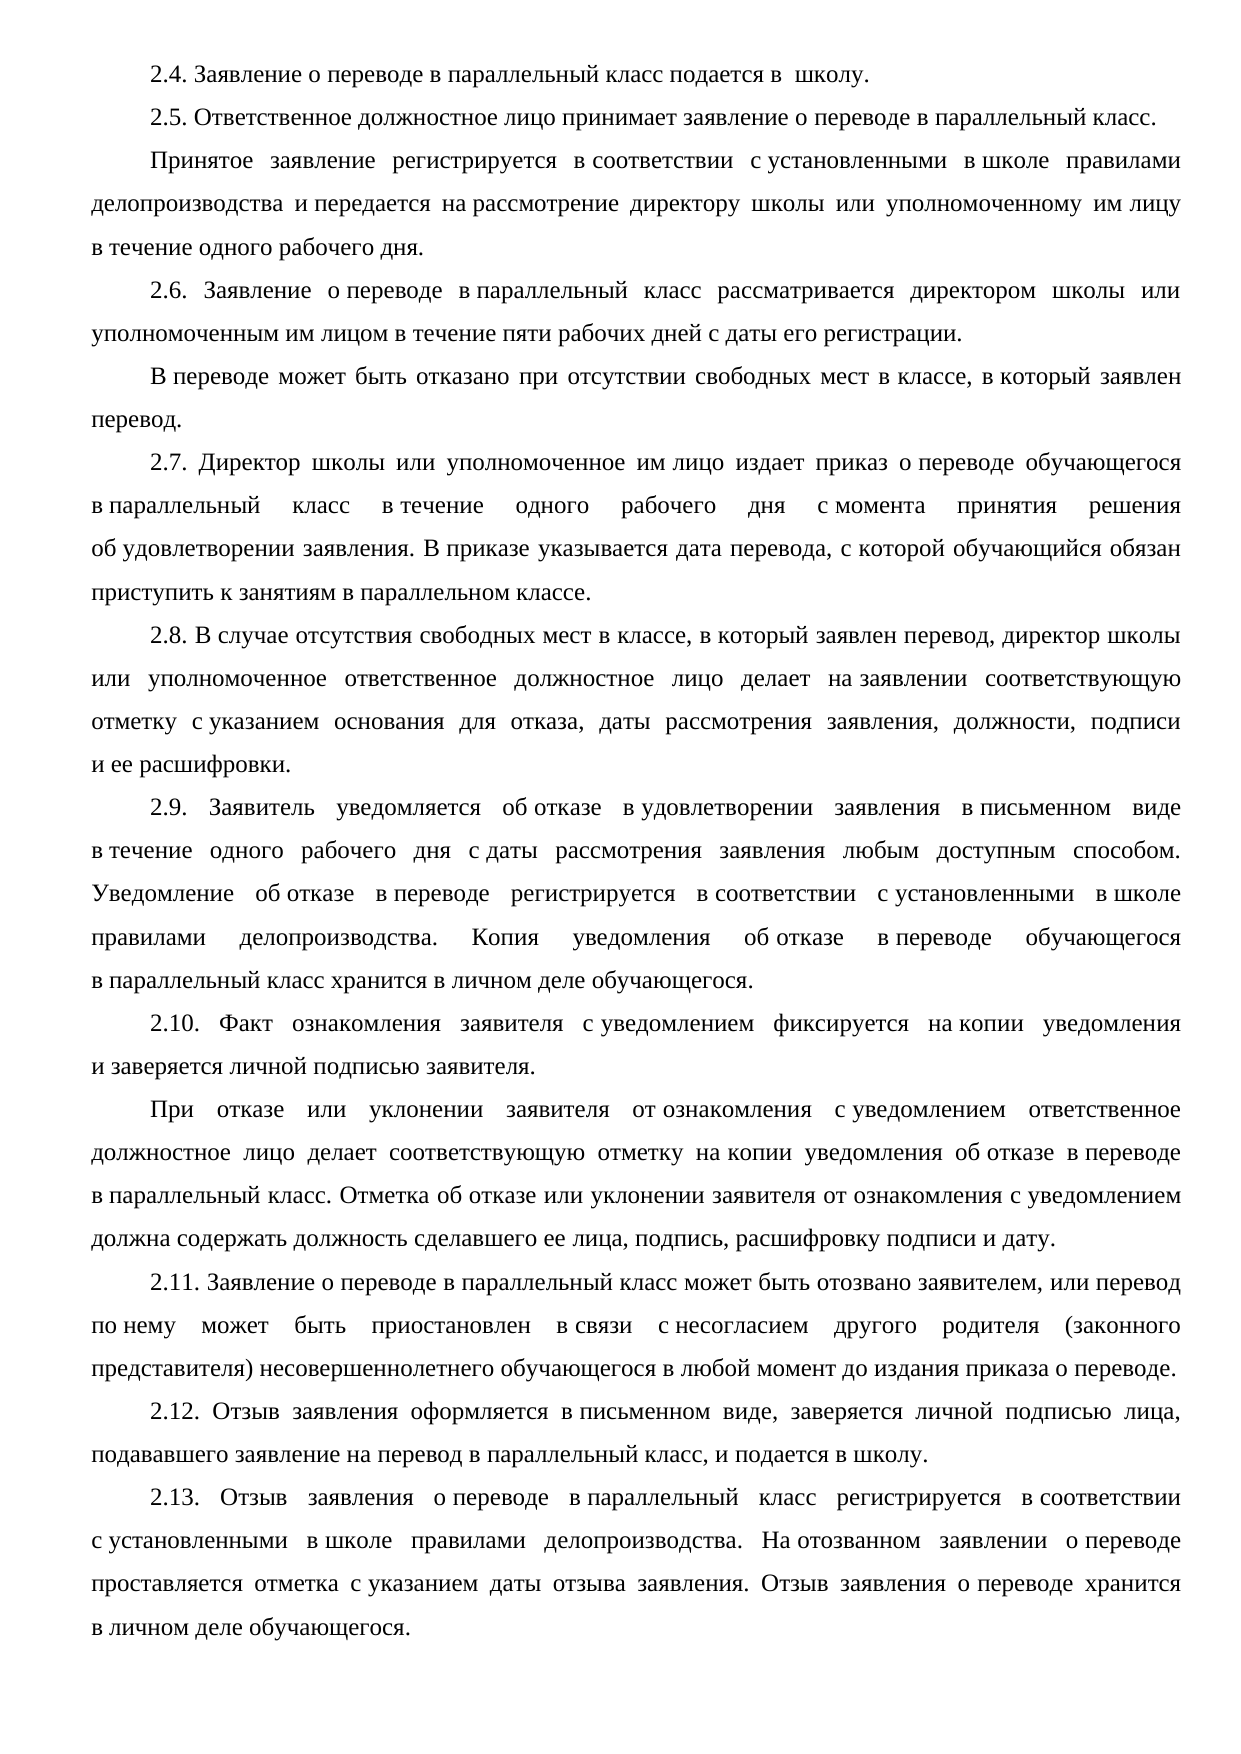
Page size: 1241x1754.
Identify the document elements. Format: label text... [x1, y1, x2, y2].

text 2.12. Отзыв заявления оформляется в письменном виде, заверяется личной подписью лица, подававшего заявление на перевод в параллельный класс, и подается в школу. [91, 1396, 1181, 1468]
text Принятое заявление регистрируется в соответствии с установленными в школе правилами делопроизводства и передается на рассмотрение директору школы или уполномоченному им лицу в течение одного рабочего дня. [91, 145, 1181, 260]
text 2.8. В случае отсутствия свободных мест в классе, в который заявлен перевод, директор школы или уполномоченное ответственное должностное лицо делает на заявлении соответствующую отметку с указанием основания для отказа, даты рассмотрения заявления, должности, подписи и ее расшифровки. [91, 620, 1181, 778]
text В переводе может быть отказано при отсутствии свободных мест в классе, в который заявлен перевод. [91, 361, 1181, 433]
text 2.13. Отзыв заявления о переводе в параллельный класс регистрируется в соответствии с установленными в школе правилами делопроизводства. На отозванном заявлении о переводе проставляется отметка с указанием даты отзыва заявления. Отзыв заявления о переводе хранится в личном деле обучающегося. [91, 1482, 1181, 1640]
text 2.10. Факт ознакомления заявителя с уведомлением фиксируется на копии уведомления и заверяется личной подписью заявителя. [91, 1008, 1181, 1080]
text 2.4. Заявление о переводе в параллельный класс подается в школу. [91, 59, 1181, 88]
text 2.6. Заявление о переводе в параллельный класс рассматривается директором школы или уполномоченным им лицом в течение пяти рабочих дней с даты его регистрации. [91, 275, 1181, 347]
text 2.9. Заявитель уведомляется об отказе в удовлетворении заявления в письменном виде в течение одного рабочего дня с даты рассмотрения заявления любым доступным способом. Уведомление об отказе в переводе регистрируется в соответствии с установленными в школе правилами делопроизводства. Копия уведомления об отказе в переводе обучающегося в параллельный класс хранится в личном деле обучающегося. [91, 792, 1181, 993]
text 2.11. Заявление о переводе в параллельный класс может быть отозвано заявителем, или перевод по нему может быть приостановлен в связи с несогласием другого родителя (законного представителя) несовершеннолетнего обучающегося в любой момент до издания приказа о переводе. [91, 1267, 1181, 1382]
text 2.5. Ответственное должностное лицо принимает заявление о переводе в параллельный класс. [91, 102, 1181, 131]
text При отказе или уклонении заявителя от ознакомления с уведомлением ответственное должностное лицо делает соответствующую отметку на копии уведомления об отказе в переводе в параллельный класс. Отметка об отказе или уклонении заявителя от ознакомления с уведомлением должна содержать должность сделавшего ее лица, подпись, расшифровку подписи и дату. [91, 1094, 1181, 1252]
text 2.7. Директор школы или уполномоченное им лицо издает приказ о переводе обучающегося в параллельный класс в течение одного рабочего дня с момента принятия решения об удовлетворении заявления. В приказе указывается дата перевода, с которой обучающийся обязан приступить к занятиям в параллельном классе. [91, 447, 1181, 605]
